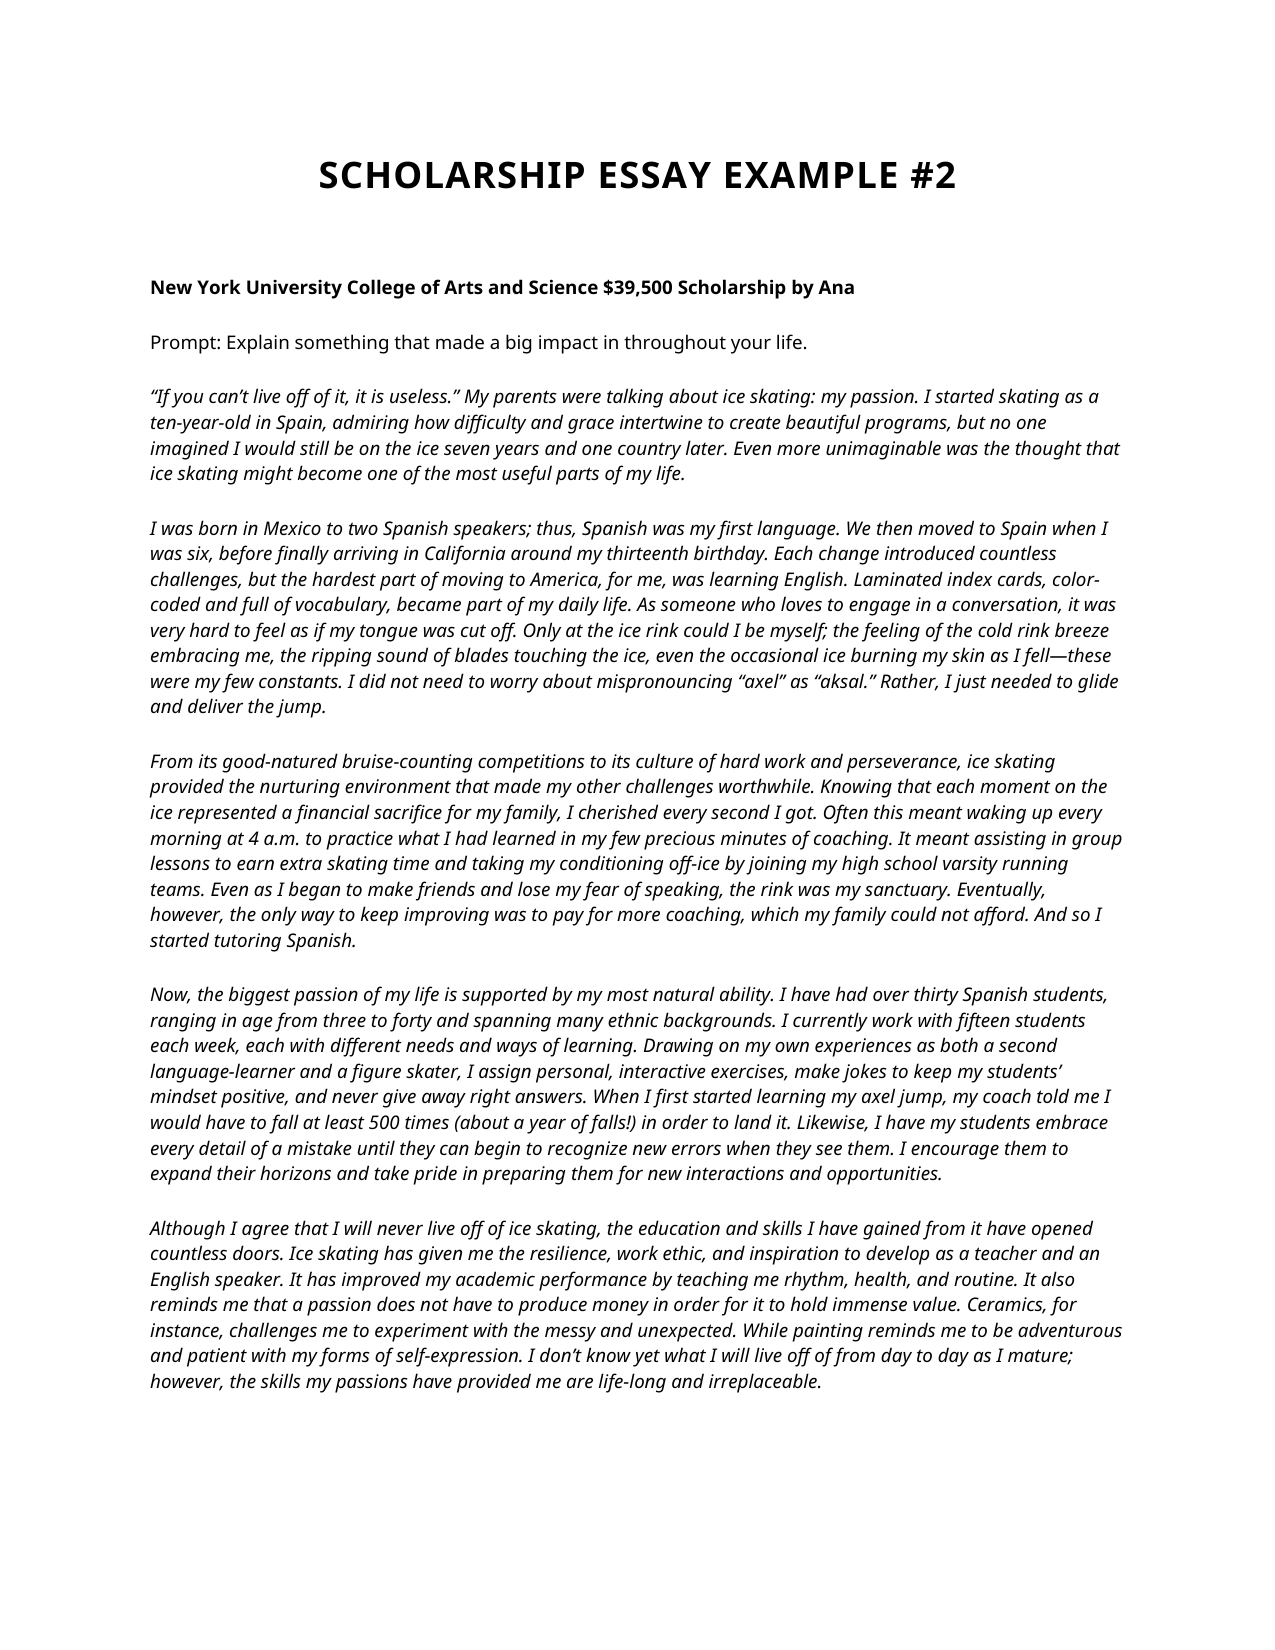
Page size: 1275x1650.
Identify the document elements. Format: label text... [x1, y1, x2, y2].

text Now, the biggest passion of my life is supported by my most natural ability. I have had over thirty Spanish students, ranging in age from three to forty and spanning many ethnic backgrounds. I currently work with fifteen students each week, each with different needs and ways of learning. Drawing on my own experiences as both a second language-learner and a figure skater, I assign personal, interactive exercises, make jokes to keep my students’ mindset positive, and never give away right answers. When I first started learning my axel jump, my coach told me I would have to fall at least 500 times (about a year of falls!) in order to land it. Likewise, I have my students embrace every detail of a mistake until they can begin to recognize new errors when they see them. I encourage them to expand their horizons and take pride in preparing them for new interactions and opportunities. [150, 982, 1125, 1186]
text New York University College of Arts and Science $39,500 Scholarship by Ana [150, 274, 1125, 300]
text Although I agree that I will never live off of ice skating, the education and skills I have gained from it have opened countless doors. Ice skating has given me the resilience, work ethic, and inspiration to develop as a teacher and an English speaker. It has improved my academic performance by teaching me rhythm, health, and routine. It also reminds me that a passion does not have to produce money in order for it to hold immense value. Ceramics, for instance, challenges me to experiment with the messy and unexpected. While painting reminds me to be adventurous and patient with my forms of self-expression. I don’t know yet what I will live off of from day to day as I mature; however, the skills my passions have provided me are life-long and irreplaceable. [150, 1215, 1125, 1394]
text Prompt: Explain something that made a big impact in throughout your life. [150, 329, 1125, 354]
text I was born in Mexico to two Spanish speakers; thus, Spanish was my first language. We then moved to Spain when I was six, before finally arriving in California around my thirteenth birthday. Each change introduced countless challenges, but the hardest part of moving to America, for me, was learning English. Laminated index cards, color-coded and full of vocabulary, became part of my daily life. As someone who loves to engage in a conversation, it was very hard to feel as if my tongue was cut off. Only at the ice rink could I be myself; the feeling of the cold rink breeze embracing me, the ripping sound of blades touching the ice, even the occasional ice burning my skin as I fell—these were my few constants. I did not need to worry about mispronouncing “axel” as “aksal.” Rather, I just needed to glide and deliver the jump. [150, 515, 1125, 719]
text SCHOLARSHIP ESSAY EXAMPLE #2 [150, 150, 1125, 200]
text “If you can’t live off of it, it is useless.” My parents were talking about ice skating: my passion. I started skating as a ten-year-old in Spain, admiring how difficulty and grace intertwine to create beautiful programs, but no one imagined I would still be on the ice seven years and one country later. Even more unimaginable was the thought that ice skating might become one of the most useful parts of my life. [150, 384, 1125, 486]
text From its good-natured bruise-counting competitions to its culture of hard work and perseverance, ice skating provided the nurturing environment that made my other challenges worthwhile. Knowing that each moment on the ice represented a financial sacrifice for my family, I cherished every second I got. Often this meant waking up every morning at 4 a.m. to practice what I had learned in my few precious minutes of coaching. It meant assisting in group lessons to earn extra skating time and taking my conditioning off-ice by joining my high school varsity running teams. Even as I began to make friends and lose my fear of speaking, the rink was my sanctuary. Eventually, however, the only way to keep improving was to pay for more coaching, which my family could not afford. And so I started tutoring Spanish. [150, 748, 1125, 952]
